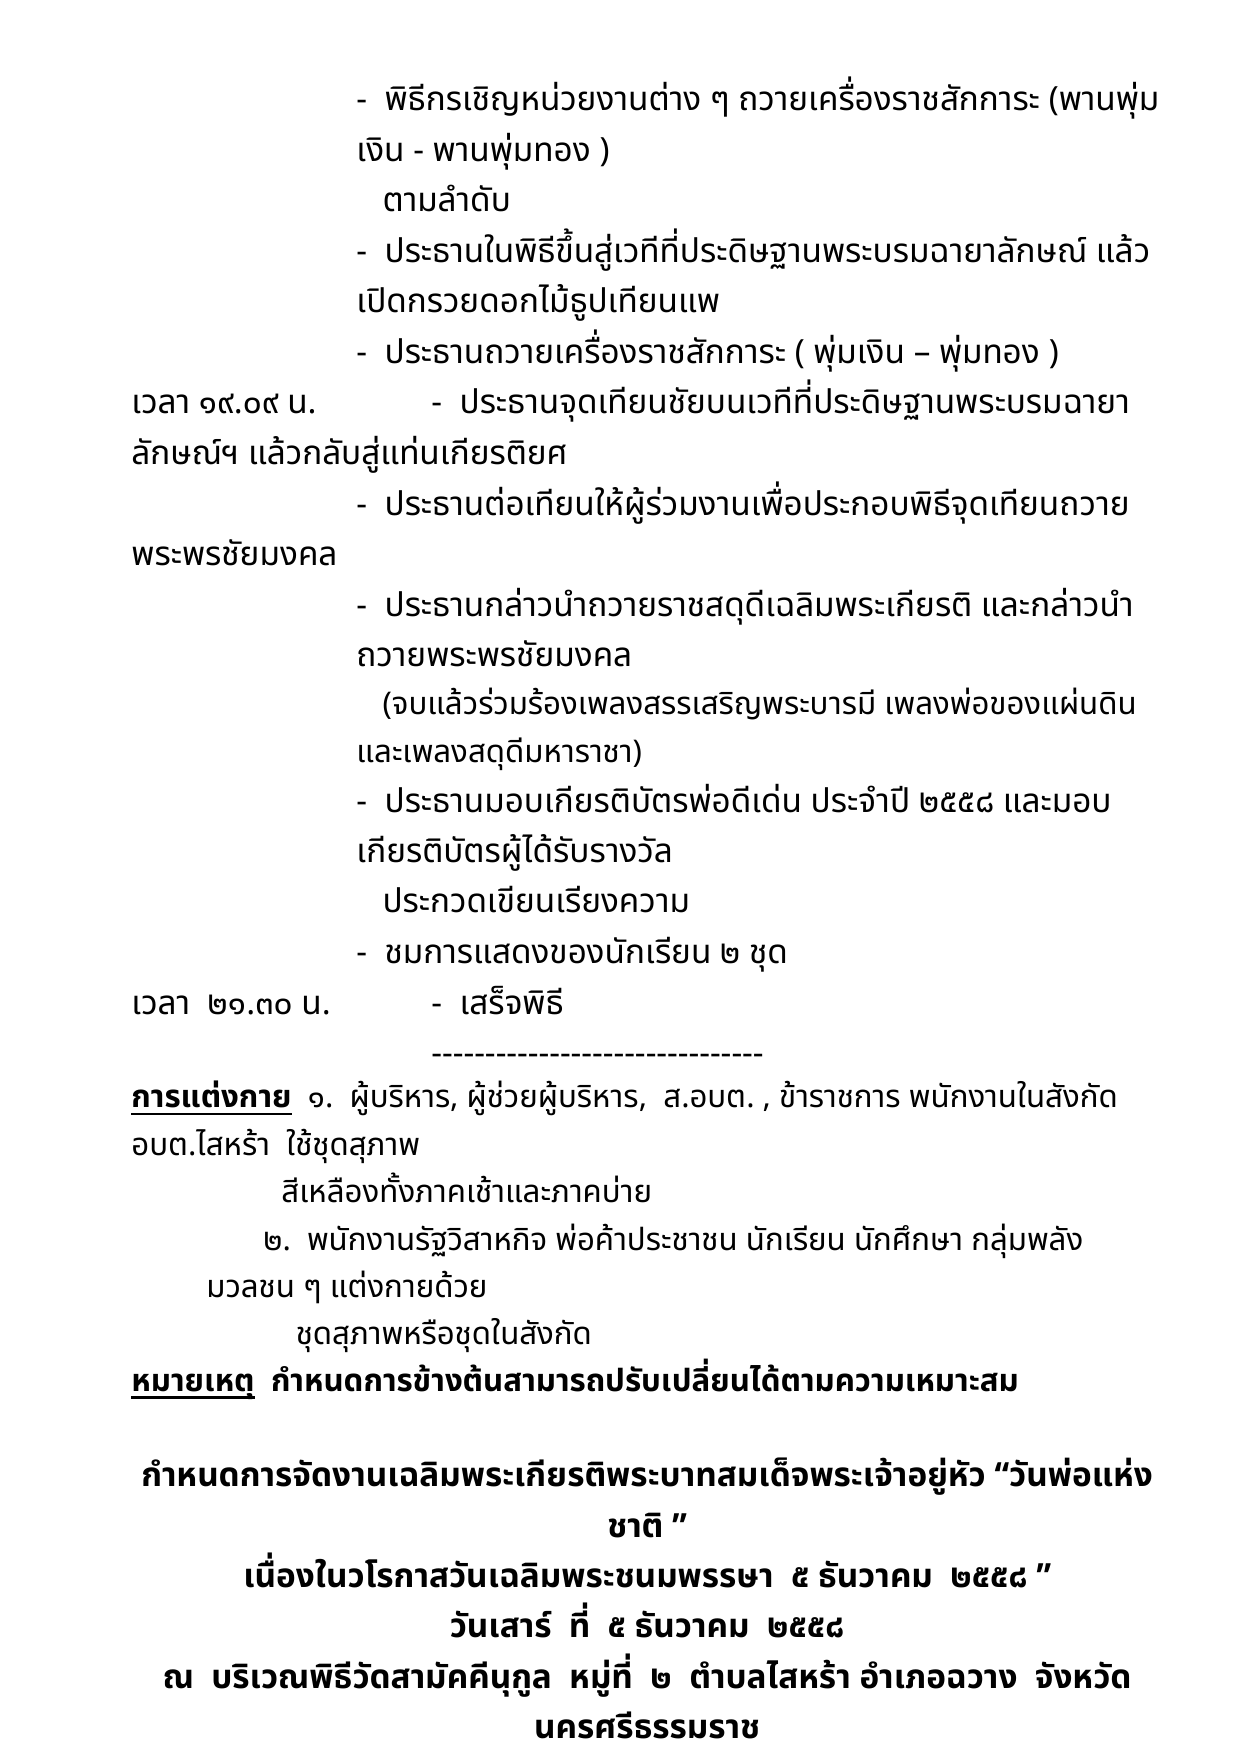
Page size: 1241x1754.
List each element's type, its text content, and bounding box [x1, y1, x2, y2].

text เวลา ๒๑.๓๐ น. - เสร็จพิธี [131, 978, 1162, 1029]
text กำหนดการจัดงานเฉลิมพระเกียรติพระบาทสมเด็จพระเจ้าอยู่หัว “วันพ่อแห่งชาติ ” [131, 1451, 1162, 1552]
text สีเหลืองทั้งภาคเช้าและภาคบ่าย [206, 1169, 1162, 1217]
text - ประธานมอบเกียรติบัตรพ่อดีเด่น ประจำปี ๒๕๕๘ และมอบเกียรติบัตรผู้ได้รับรางวัล [356, 776, 1162, 877]
text การแต่งกาย ๑. ผู้บริหาร, ผู้ช่วยผู้บริหาร, ส.อบต. , ข้าราชการ พนักงานในสังกัด อบต.ไสหร้า ใช้ชุดสุภาพ [131, 1074, 1162, 1169]
text วันเสาร์ ที่ ๕ ธันวาคม ๒๕๕๘ [131, 1602, 1162, 1653]
text - พิธีกรเชิญหน่วยงานต่าง ๆ ถวายเครื่องราชสักการะ (พานพุ่มเงิน - พานพุ่มทอง ) [356, 75, 1162, 176]
text ๒. พนักงานรัฐวิสาหกิจ พ่อค้าประชาชน นักเรียน นักศึกษา กลุ่มพลังมวลชน ๆ แต่งกายด้วย [206, 1217, 1162, 1311]
text - ประธานถวายเครื่องราชสักการะ ( พุ่มเงิน – พุ่มทอง ) [356, 328, 1162, 378]
text - ประธานต่อเทียนให้ผู้ร่วมงานเพื่อประกอบพิธีจุดเทียนถวายพระพรชัยมงคล [131, 479, 1162, 580]
text หมายเหตุ กำหนดการข้างต้นสามารถปรับเปลี่ยนได้ตามความเหมาะสม [131, 1358, 1162, 1406]
text เวลา ๑๙.๐๙ น. - ประธานจุดเทียนชัยบนเวทีที่ประดิษฐานพระบรมฉายาลักษณ์ฯ แล้วกลับสู่แท่นเกียรติยศ [131, 378, 1162, 479]
text ตามลำดับ [356, 176, 1162, 227]
text ประกวดเขียนเรียงความ [356, 877, 1162, 928]
text ชุดสุภาพหรือชุดในสังกัด [206, 1311, 1162, 1358]
text - ชมการแสดงของนักเรียน ๒ ชุด [281, 928, 1162, 978]
text (จบแล้วร่วมร้องเพลงสรรเสริญพระบารมี เพลงพ่อของแผ่นดิน และเพลงสดุดีมหาราชา) [356, 681, 1162, 776]
text - ประธานในพิธีขึ้นสู่เวทีที่ประดิษฐานพระบรมฉายาลักษณ์ แล้วเปิดกรวยดอกไม้ธูปเทียนแพ [356, 227, 1162, 328]
text ------------------------------- [431, 1029, 1162, 1074]
text - ประธานกล่าวนำถวายราชสดุดีเฉลิมพระเกียรติ และกล่าวนำถวายพระพรชัยมงคล [356, 580, 1162, 681]
text เนื่องในวโรกาสวันเฉลิมพระชนมพรรษา ๕ ธันวาคม ๒๕๕๘ ” [131, 1552, 1162, 1602]
text ณ บริเวณพิธีวัดสามัคคีนุกูล หมู่ที่ ๒ ตำบลไสหร้า อำเภอฉวาง จังหวัดนครศรีธรรมราช [131, 1653, 1162, 1754]
